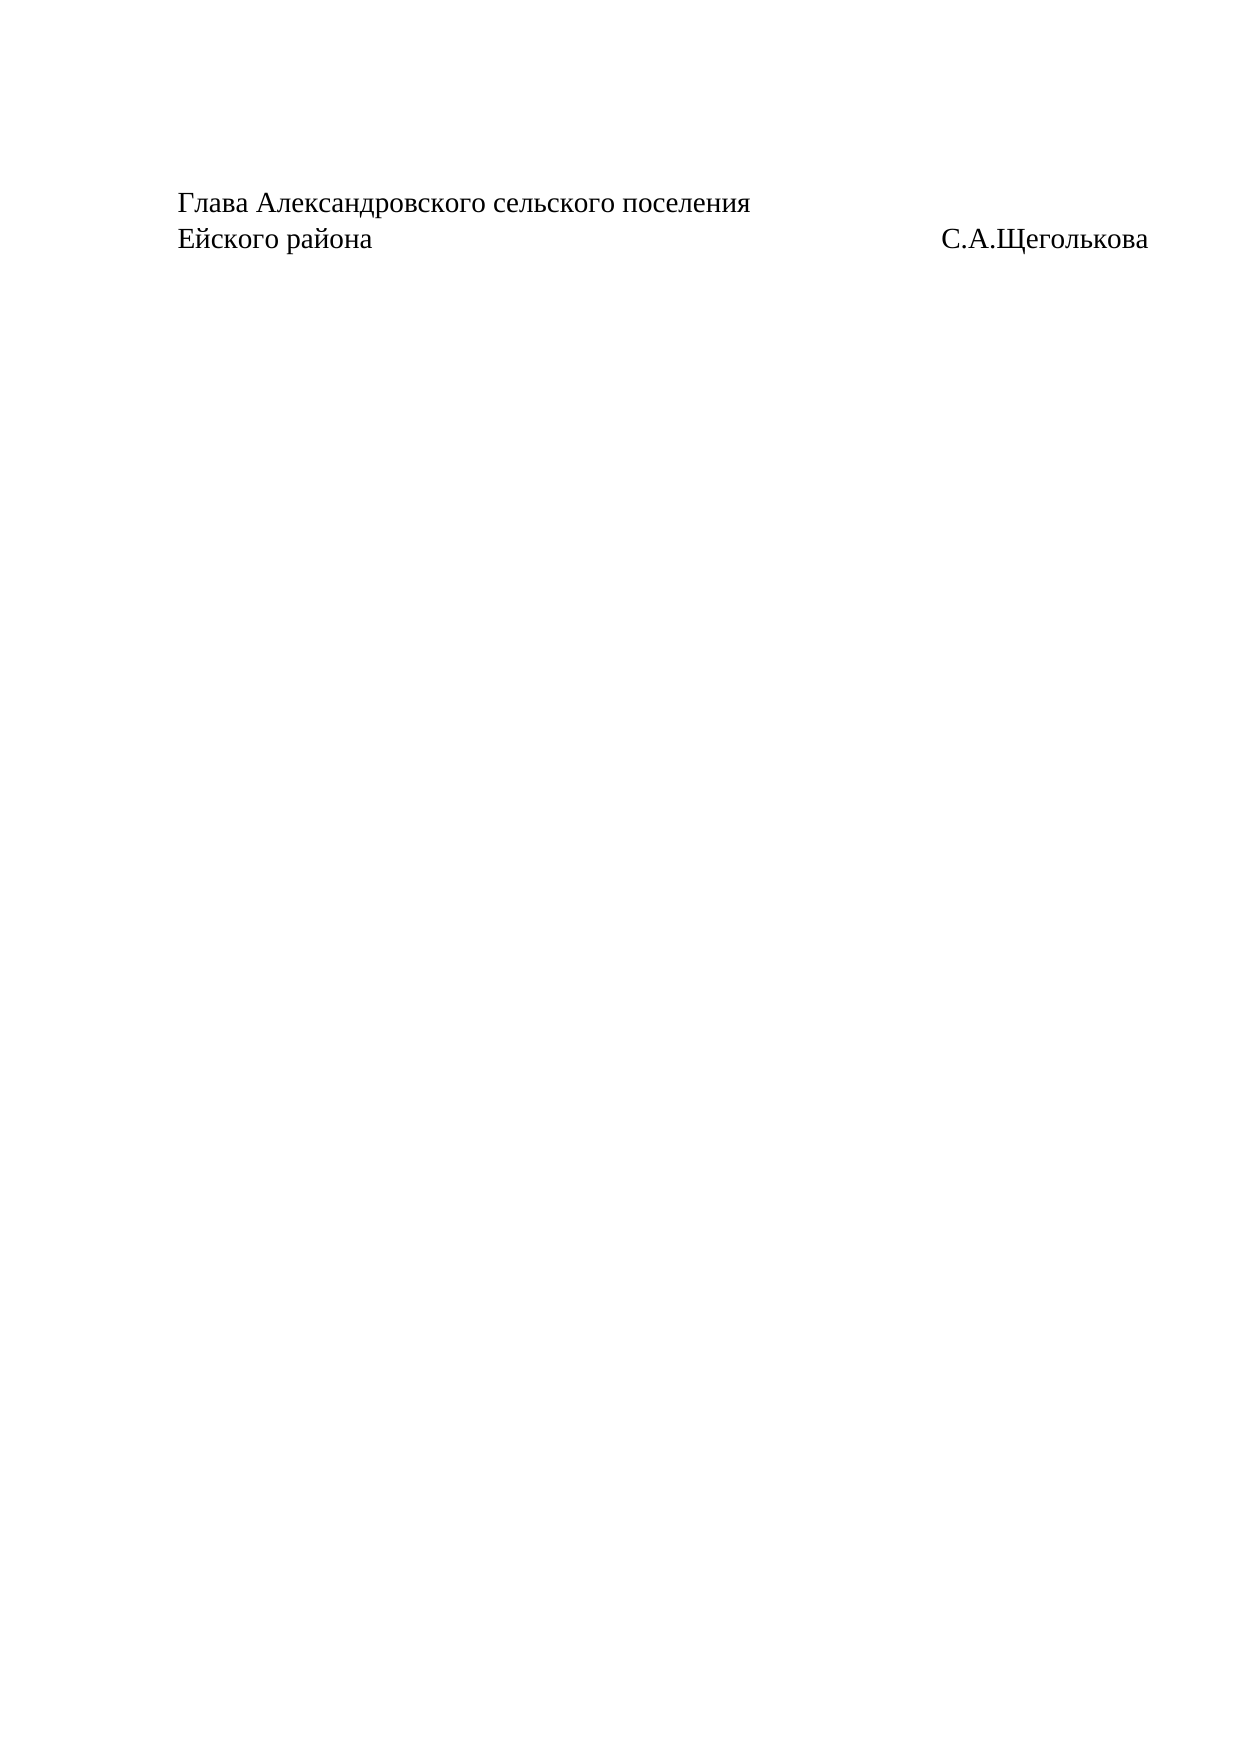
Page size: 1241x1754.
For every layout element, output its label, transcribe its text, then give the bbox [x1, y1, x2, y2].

text Глава Александровского сельского поселения [177, 185, 1181, 219]
text Ейского района С.А.Щеголькова [177, 221, 1181, 255]
